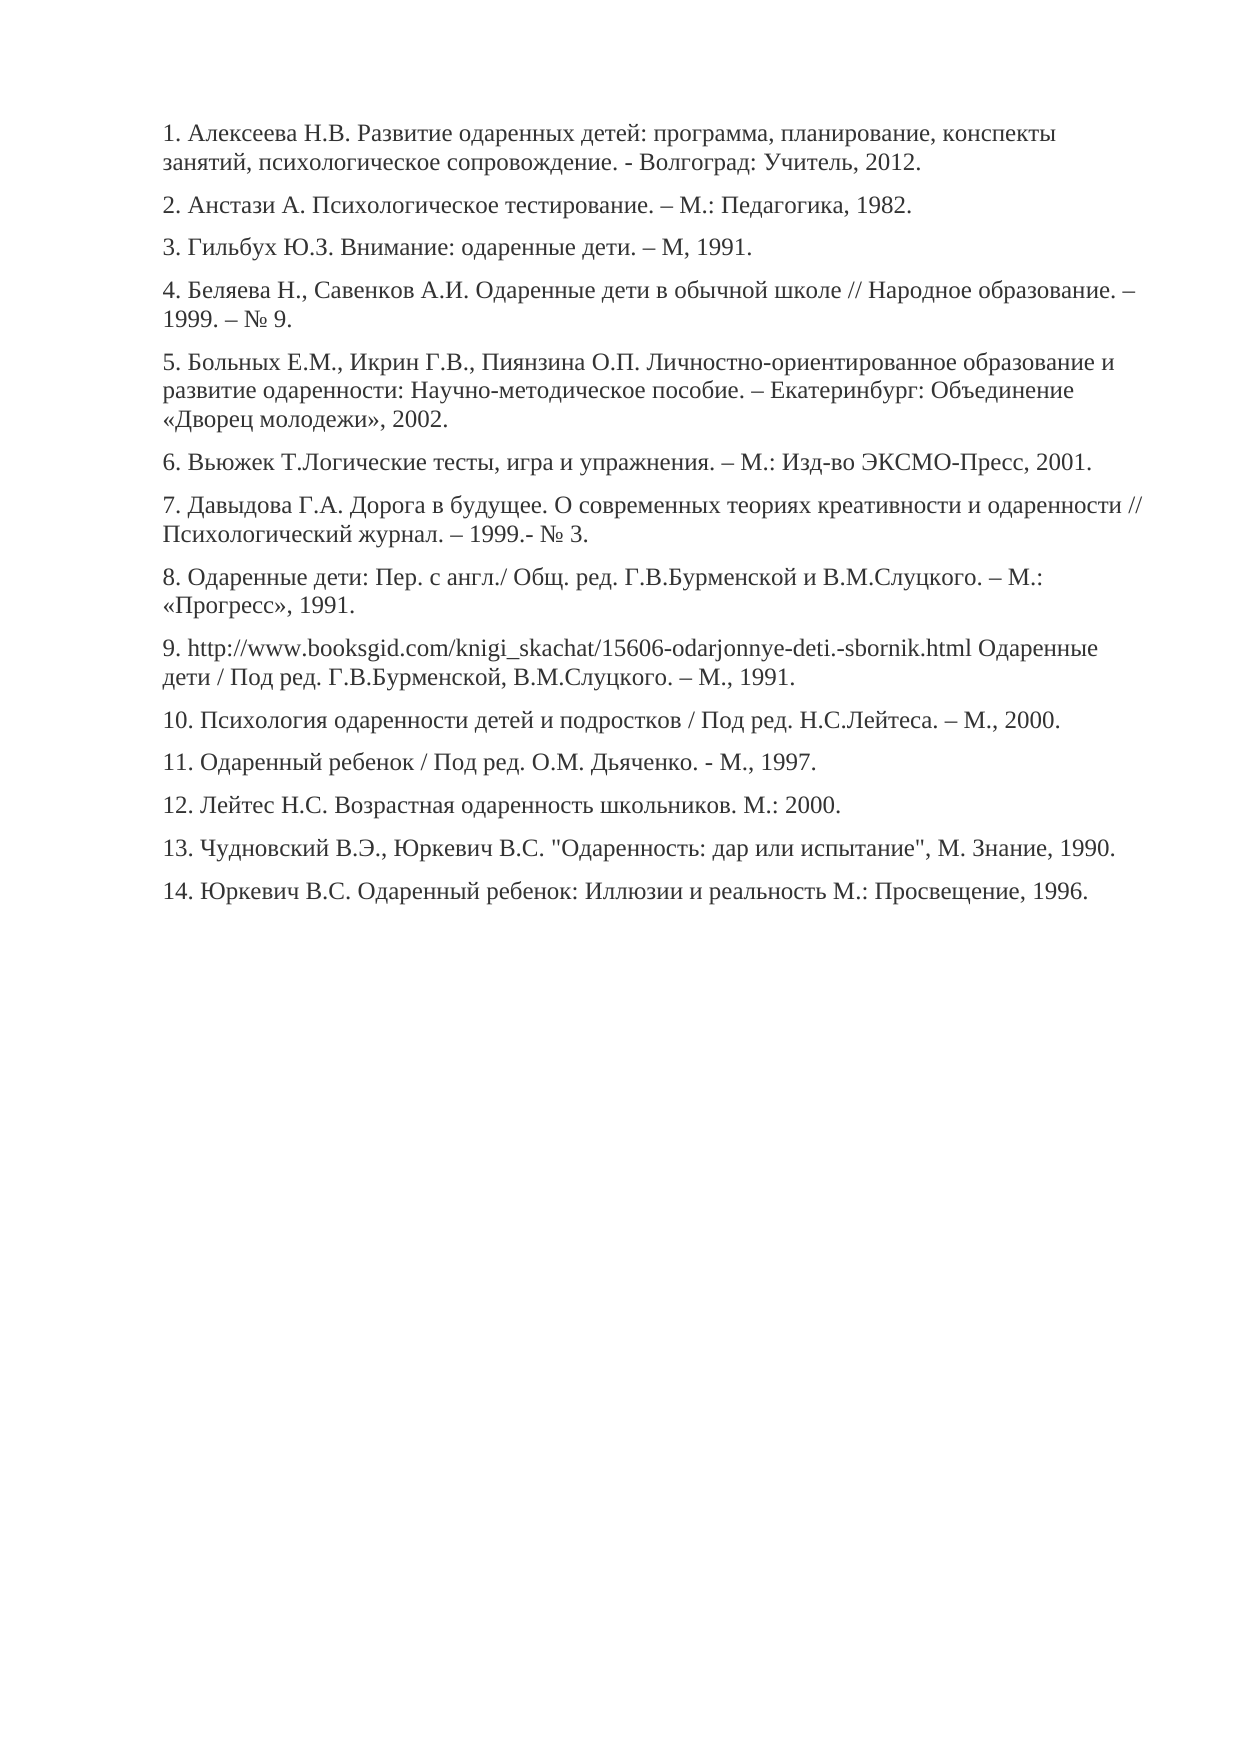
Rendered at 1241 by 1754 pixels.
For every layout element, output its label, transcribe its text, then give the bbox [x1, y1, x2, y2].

text 3. Гильбух Ю.З. Внимание: одаренные дети. – М, 1991. [162, 232, 1152, 261]
text 10. Психология одаренности детей и подростков / Под ред. Н.C.Лейтеса. – М., 2000. [162, 705, 1152, 733]
text 12. Лейтес Н.С. Возрастная одаренность школьников. М.: 2000. [162, 790, 1152, 819]
text 11. Одаренный ребенок / Под ред. О.М. Дьяченко. - М., 1997. [162, 747, 1152, 776]
text 14. Юркевич В.С. Одаренный ребенок: Иллюзии и реальность М.: Просвещение, 1996. [162, 876, 1152, 905]
text 1. Алексеева Н.В. Развитие одаренных детей: программа, планирование, конспекты занятий, психологическое сопровождение. - Волгоград: Учитель, 2012. [162, 118, 1152, 176]
text 4. Беляева Н., Савенков А.И. Одаренные дети в обычной школе // Народное образование. – 1999. – № 9. [162, 275, 1152, 333]
text 13. Чудновский В.Э., Юркевич В.С. "Одаренность: дар или испытание", М. Знание, 1990. [162, 833, 1152, 862]
text 2. Анстази А. Психологическое тестирование. – М.: Педагогика, 1982. [162, 190, 1152, 218]
text 8. Одаренные дети: Пер. с англ./ Общ. ред. Г.В.Бурменской и В.М.Слуцкого. – М.: «Прогресс», 1991. [162, 562, 1152, 619]
text 9. http://www.booksgid.com/knigi_skachat/15606-odarjonnye-deti.-sbornik.html Одаренные дети / Под ред. Г.В.Бурменской, В.М.Слуцкого. – М., 1991. [162, 633, 1152, 691]
text 6. Вьюжек Т.Логические тесты, игра и упражнения. – М.: Изд-во ЭКСМО-Пресс, 2001. [162, 447, 1152, 476]
text 7. Давыдова Г.А. Дорога в будущее. О современных теориях креативности и одаренности // Психологический журнал. – 1999.- № 3. [162, 490, 1152, 547]
text 5. Больных Е.М., Икрин Г.В., Пиянзина О.П. Личностно-ориентированное образование и развитие одаренности: Научно-методическое пособие. – Екатеринбург: Объединение «Дворец молодежи», 2002. [162, 347, 1152, 433]
